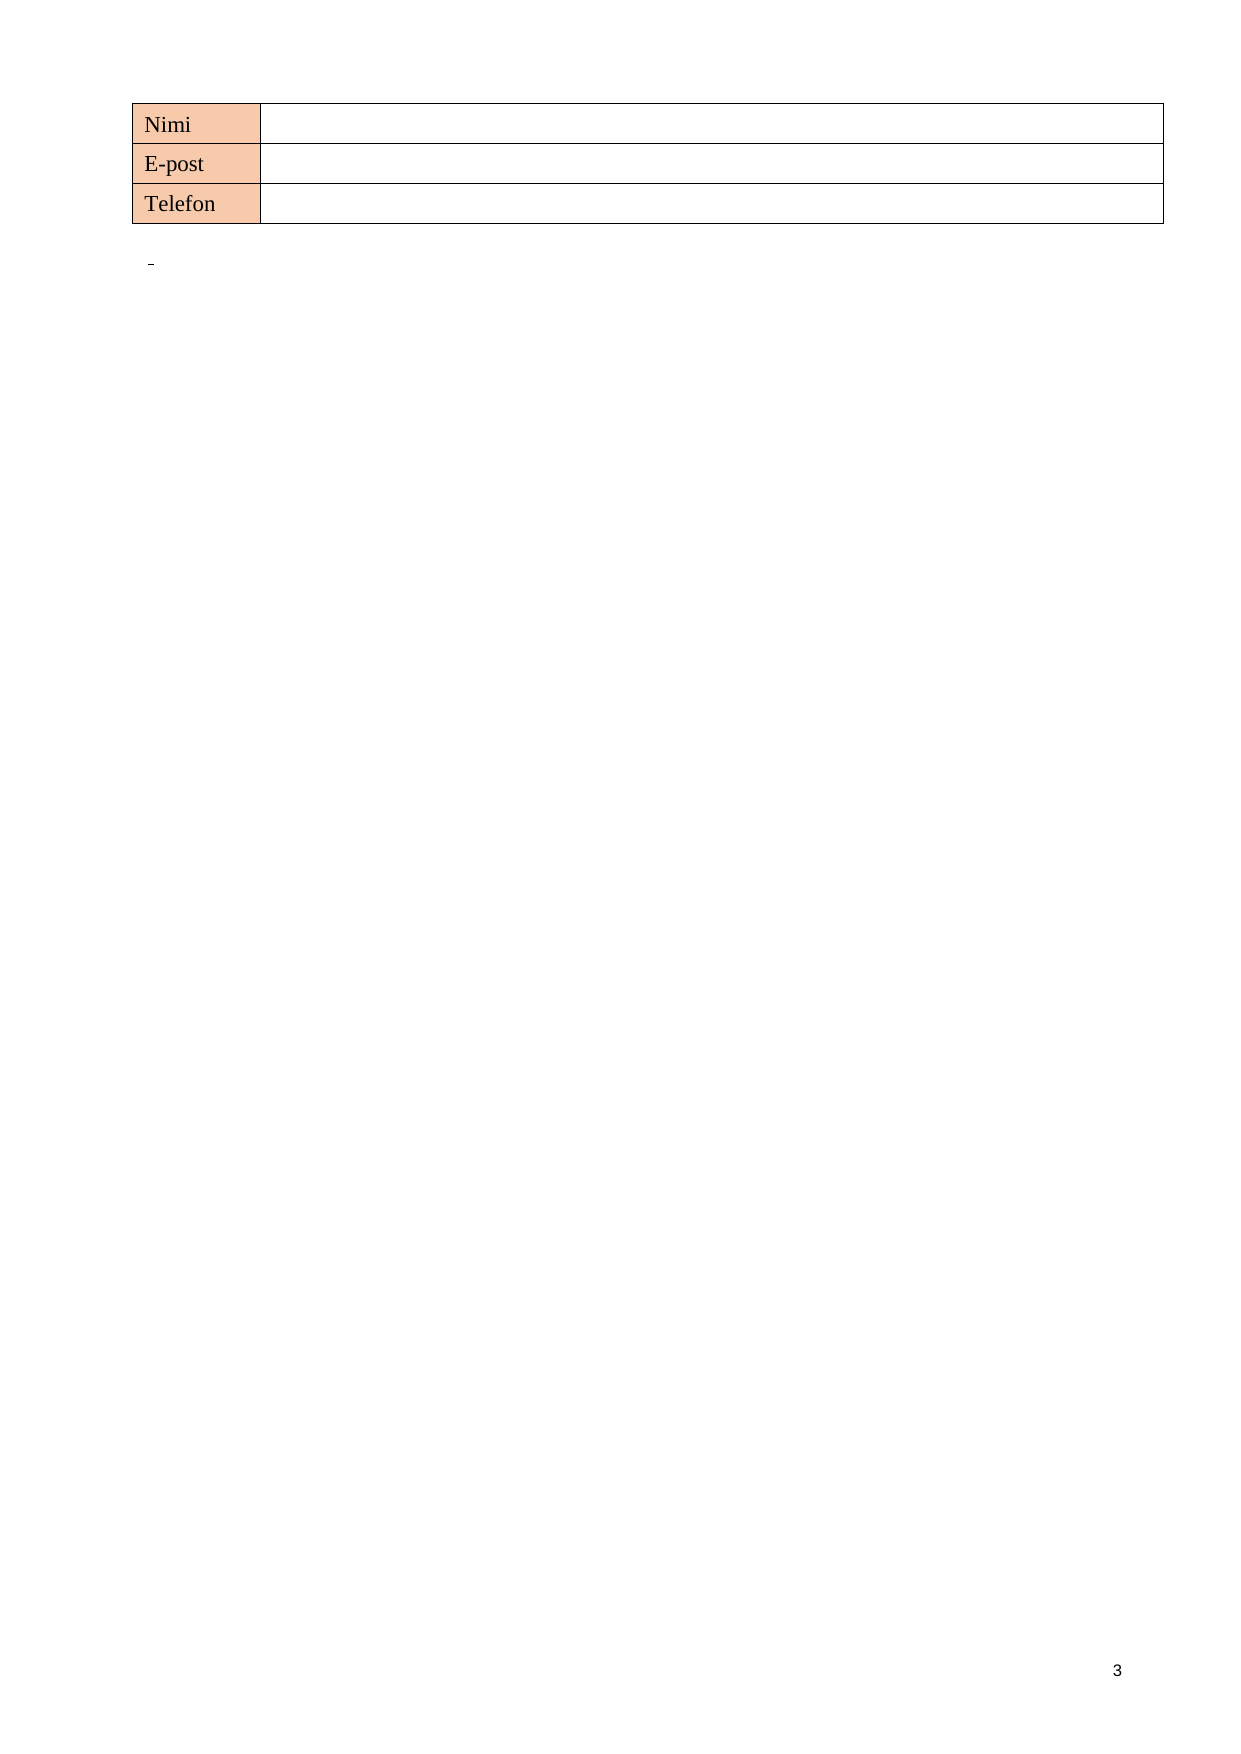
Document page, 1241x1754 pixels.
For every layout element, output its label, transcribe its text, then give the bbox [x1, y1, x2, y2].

table_cell [261, 144, 1163, 183]
table_cell Nimi [133, 104, 260, 143]
table_cell [261, 104, 1163, 143]
table_cell E-post [133, 144, 260, 183]
table_cell Telefon [133, 184, 260, 223]
table_cell [261, 184, 1163, 223]
